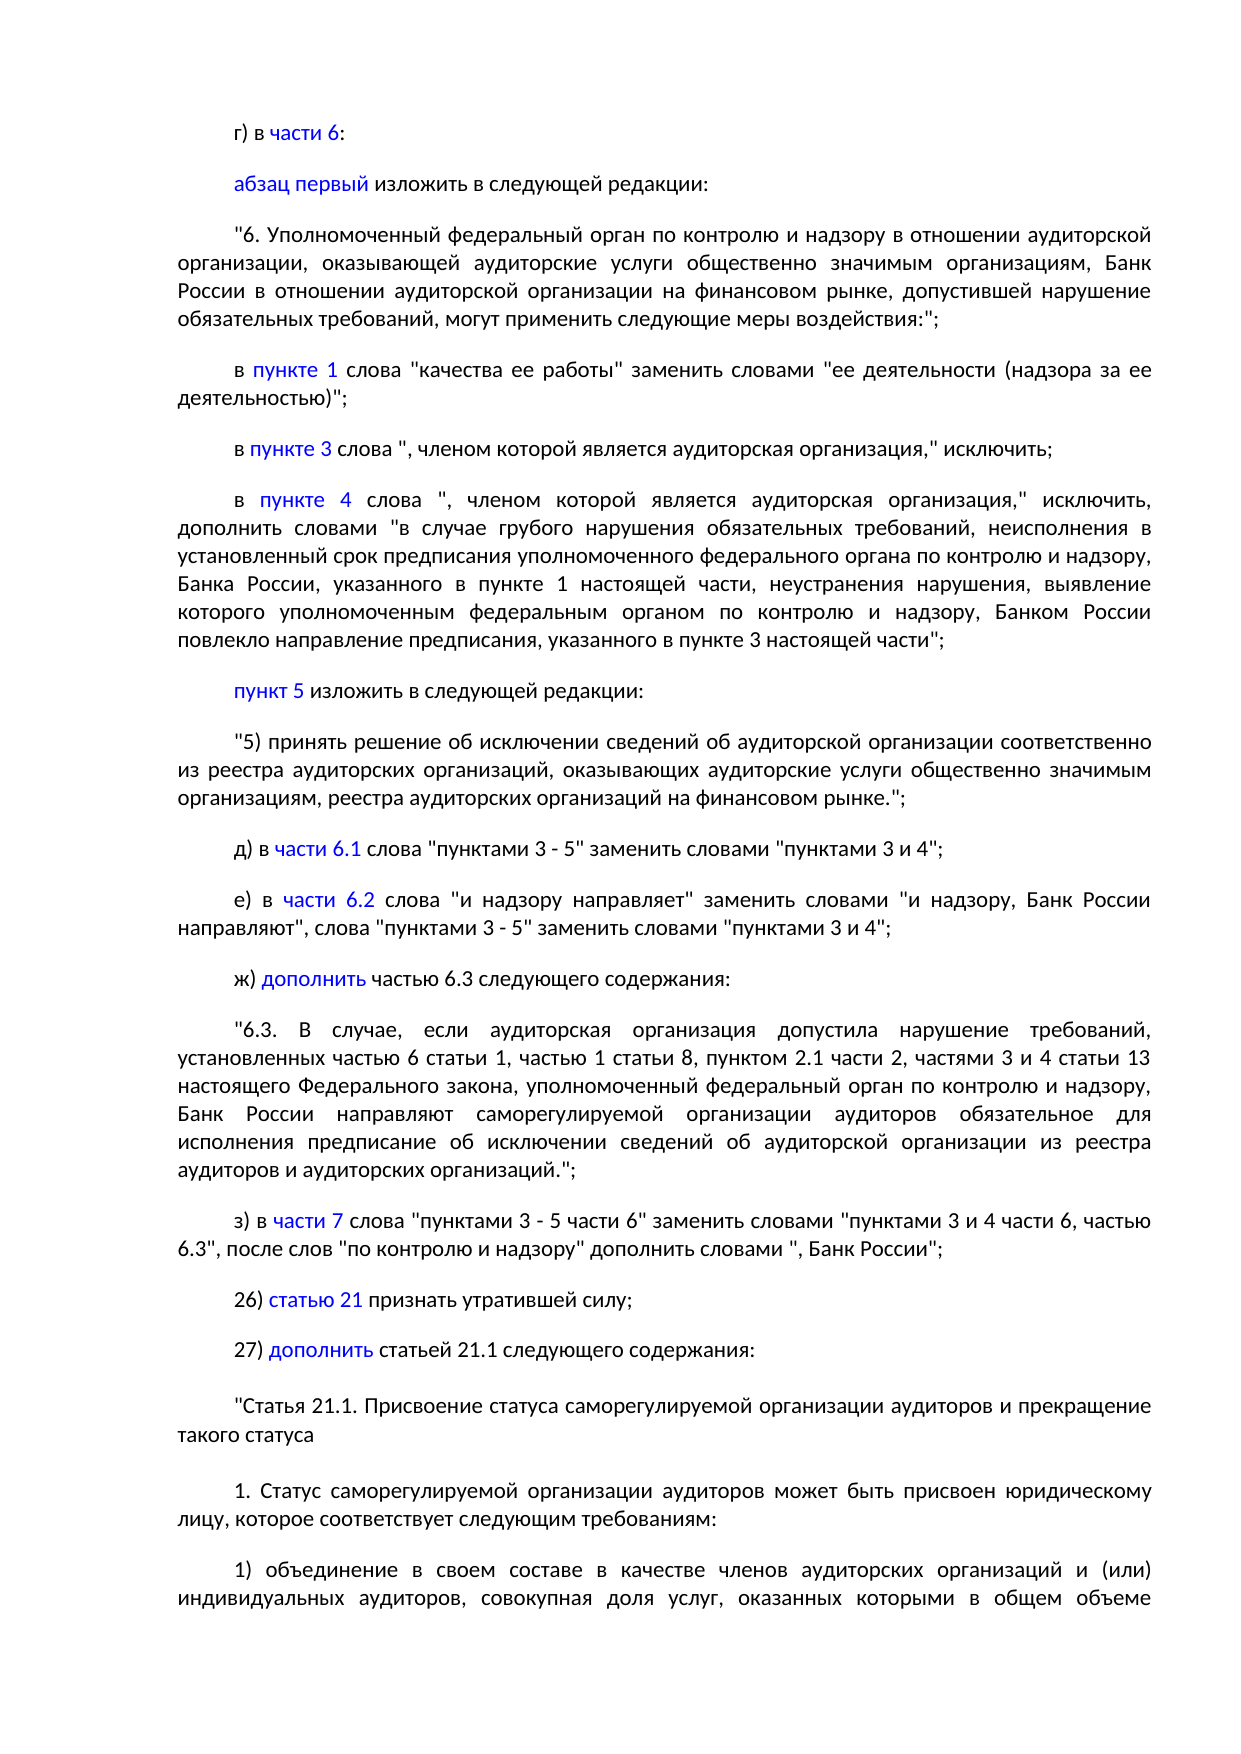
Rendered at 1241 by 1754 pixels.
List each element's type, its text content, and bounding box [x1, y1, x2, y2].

text е) в части 6.2 слова "и надзору направляет" заменить словами "и надзору, Банк России направляют", слова "пунктами 3 - 5" заменить словами "пунктами 3 и 4"; [177, 885, 1152, 941]
text "5) принять решение об исключении сведений об аудиторской организации соответственно из реестра аудиторских организаций, оказывающих аудиторские услуги общественно значимым организациям, реестра аудиторских организаций на финансовом рынке."; [177, 727, 1152, 811]
text г) в части 6: [177, 118, 1152, 146]
text "Статья 21.1. Присвоение статуса саморегулируемой организации аудиторов и прекращение такого статуса [177, 1392, 1152, 1448]
text в пункте 1 слова "качества ее работы" заменить словами "ее деятельности (надзора за ее деятельностью)"; [177, 355, 1152, 411]
text пункт 5 изложить в следующей редакции: [177, 676, 1152, 704]
text "6.3. В случае, если аудиторская организация допустила нарушение требований, установленных частью 6 статьи 1, частью 1 статьи 8, пунктом 2.1 части 2, частями 3 и 4 статьи 13 настоящего Федерального закона, уполномоченный федеральный орган по контролю и надзору, Банк России направляют саморегулируемой организации аудиторов обязательное для исполнения предписание об исключении сведений об аудиторской организации из реестра аудиторов и аудиторских организаций."; [177, 1015, 1152, 1183]
text ж) дополнить частью 6.3 следующего содержания: [177, 964, 1152, 992]
text з) в части 7 слова "пунктами 3 - 5 части 6" заменить словами "пунктами 3 и 4 части 6, частью 6.3", после слов "по контролю и надзору" дополнить словами ", Банк России"; [177, 1206, 1152, 1262]
text абзац первый изложить в следующей редакции: [177, 169, 1152, 197]
text д) в части 6.1 слова "пунктами 3 - 5" заменить словами "пунктами 3 и 4"; [177, 834, 1152, 862]
text "6. Уполномоченный федеральный орган по контролю и надзору в отношении аудиторской организации, оказывающей аудиторские услуги общественно значимым организациям, Банк России в отношении аудиторской организации на финансовом рынке, допустившей нарушение обязательных требований, могут применить следующие меры воздействия:"; [177, 220, 1152, 332]
text в пункте 4 слова ", членом которой является аудиторская организация," исключить, дополнить словами "в случае грубого нарушения обязательных требований, неисполнения в установленный срок предписания уполномоченного федерального органа по контролю и надзору, Банка России, указанного в пункте 1 настоящей части, неустранения нарушения, выявление которого уполномоченным федеральным органом по контролю и надзору, Банком России повлекло направление предписания, указанного в пункте 3 настоящей части"; [177, 485, 1152, 653]
text 26) статью 21 признать утратившей силу; [177, 1285, 1152, 1313]
text 27) дополнить статьей 21.1 следующего содержания: [177, 1336, 1152, 1364]
text 1. Статус саморегулируемой организации аудиторов может быть присвоен юридическому лицу, которое соответствует следующим требованиям: [177, 1476, 1152, 1532]
text в пункте 3 слова ", членом которой является аудиторская организация," исключить; [177, 434, 1152, 462]
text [177, 1555, 1152, 1611]
